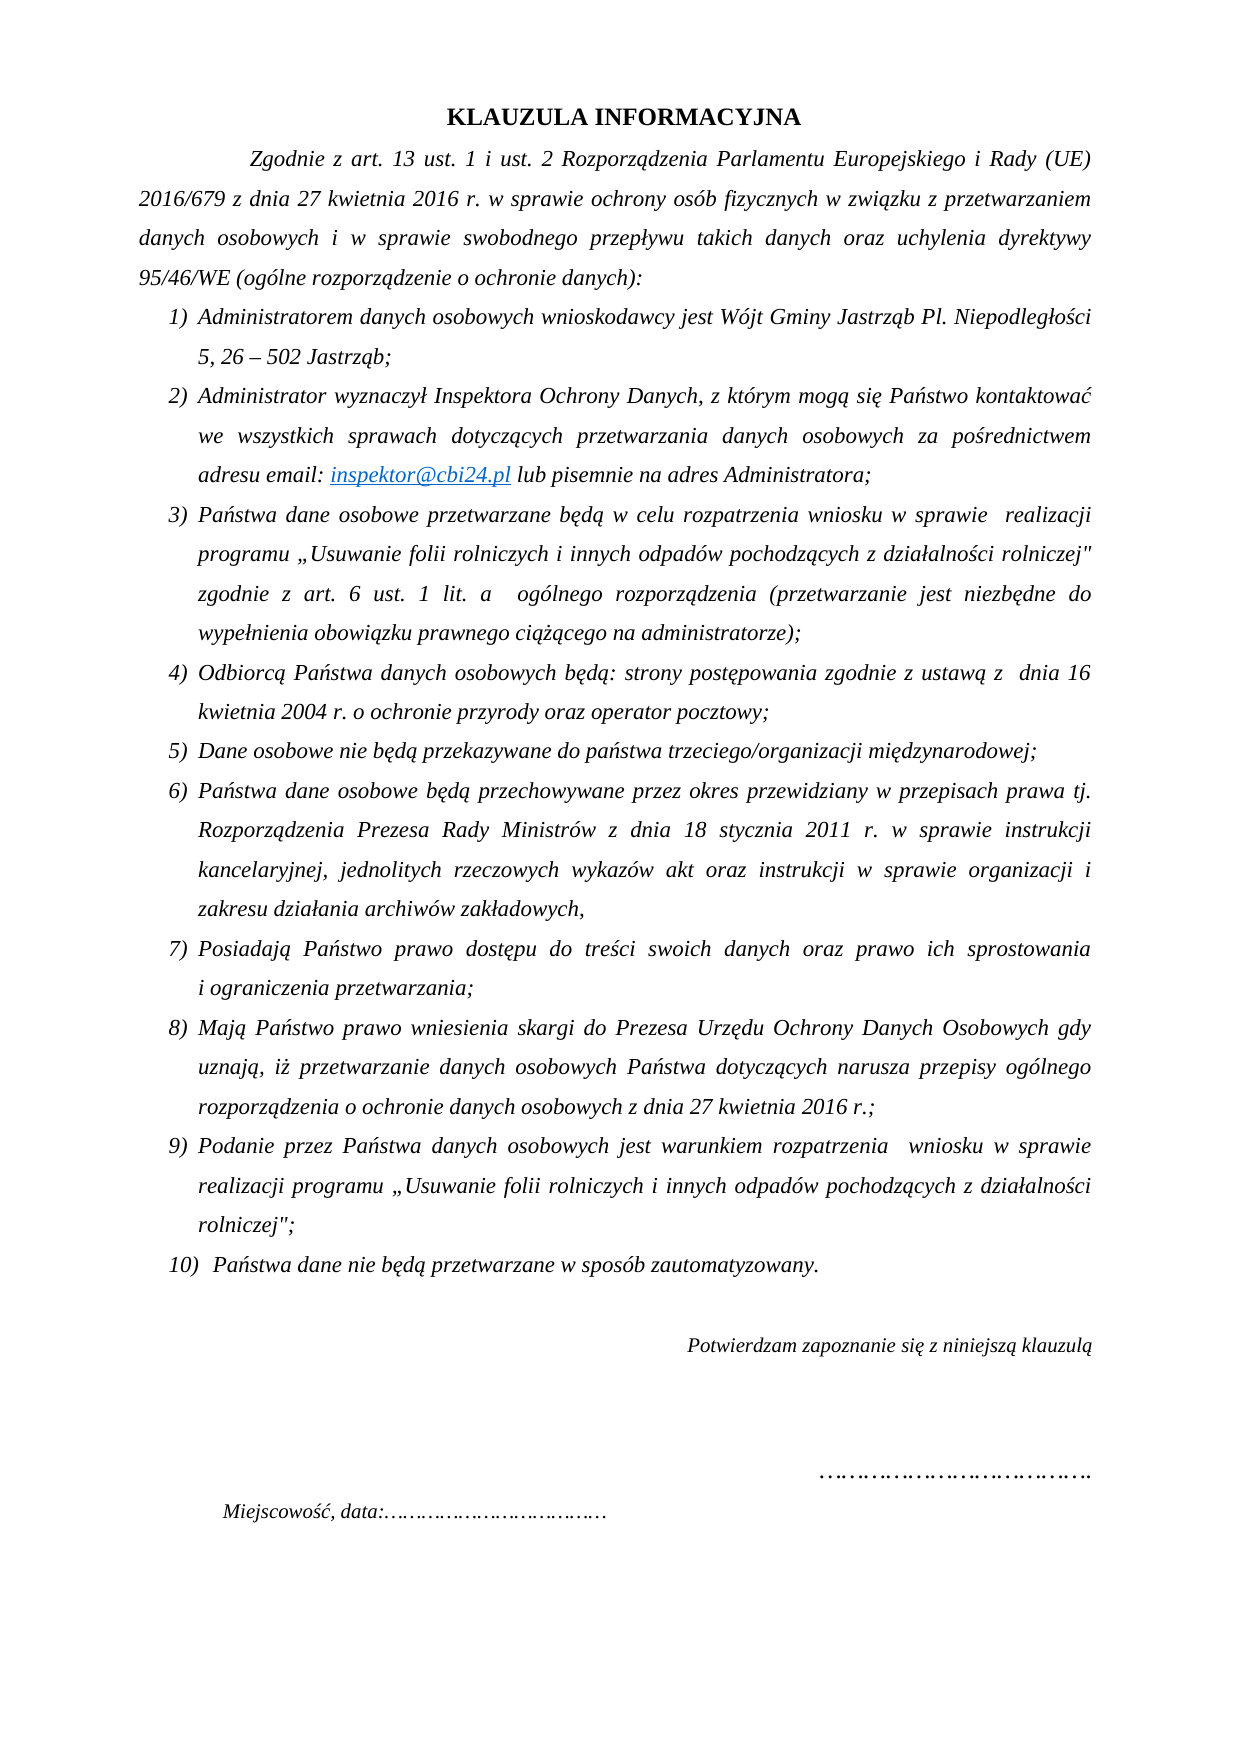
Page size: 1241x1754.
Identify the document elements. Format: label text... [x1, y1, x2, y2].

list Administrator wyznaczył Inspektora Ochrony Danych, z którym mogą się Państwo kontaktować we wszystkich sprawach dotyczących przetwarzania danych osobowych za pośrednictwem adresu email: inspektor@cbi24.pl lub pisemnie na adres Administratora; [168, 382, 1094, 487]
list Mają Państwo prawo wniesienia skargi do Prezesa Urzędu Ochrony Danych Osobowych gdy uznają, iż przetwarzanie danych osobowych Państwa dotyczących narusza przepisy ogólnego rozporządzenia o ochronie danych osobowych z dnia 27 kwietnia 2016 r.; [168, 1014, 1094, 1119]
text Zgodnie z art. 13 ust. 1 i ust. 2 Rozporządzenia Parlamentu Europejskiego i Rady (UE) 2016/679 z dnia 27 kwietnia 2016 r. w sprawie ochrony osób fizycznych w związku z przetwarzaniem danych osobowych i w sprawie swobodnego przepływu takich danych oraz uchylenia dyrektywy 95/46/WE (ogólne rozporządzenie o ochronie danych): [139, 145, 1094, 290]
list Odbiorcą Państwa danych osobowych będą: strony postępowania zgodnie z ustawą z dnia 16 kwietnia 2004 r. o ochronie przyrody oraz operator pocztowy; [168, 658, 1094, 724]
text Miejscowość, data:……………………………… [223, 1499, 1094, 1523]
list Państwa dane osobowe przetwarzane będą w celu rozpatrzenia wniosku w sprawie realizacji programu „Usuwanie folii rolniczych i innych odpadów pochodzących z działalności rolniczej" zgodnie z art. 6 ust. 1 lit. a ogólnego rozporządzenia (przetwarzanie jest niezbędne do wypełnienia obowiązku prawnego ciążącego na administratorze); [168, 501, 1094, 645]
list Administratorem danych osobowych wnioskodawcy jest Wójt Gminy Jastrząb Pl. Niepodległości 5, 26 – 502 Jastrząb; [168, 303, 1094, 369]
list Państwa dane osobowe będą przechowywane przez okres przewidziany w przepisach prawa tj. Rozporządzenia Prezesa Rady Ministrów z dnia 18 stycznia 2011 r. w sprawie instrukcji kancelaryjnej, jednolitych rzeczowych wykazów akt oraz instrukcji w sprawie organizacji i zakresu działania archiwów zakładowych, [168, 777, 1094, 922]
list Posiadają Państwo prawo dostępu do treści swoich danych oraz prawo ich sprostowania i ograniczenia przetwarzania; [168, 935, 1094, 1001]
text ………………………………. [223, 1456, 1094, 1484]
text Potwierdzam zapoznanie się z niniejszą klauzulą [223, 1333, 1094, 1357]
list Państwa dane nie będą przetwarzane w sposób zautomatyzowany. [168, 1251, 1094, 1277]
list Dane osobowe nie będą przekazywane do państwa trzeciego/organizacji międzynarodowej; [168, 737, 1094, 764]
list Podanie przez Państwa danych osobowych jest warunkiem rozpatrzenia wniosku w sprawie realizacji programu „Usuwanie folii rolniczych i innych odpadów pochodzących z działalności rolniczej"; [168, 1132, 1094, 1238]
text KLAUZULA INFORMACYJNA [153, 102, 1094, 131]
